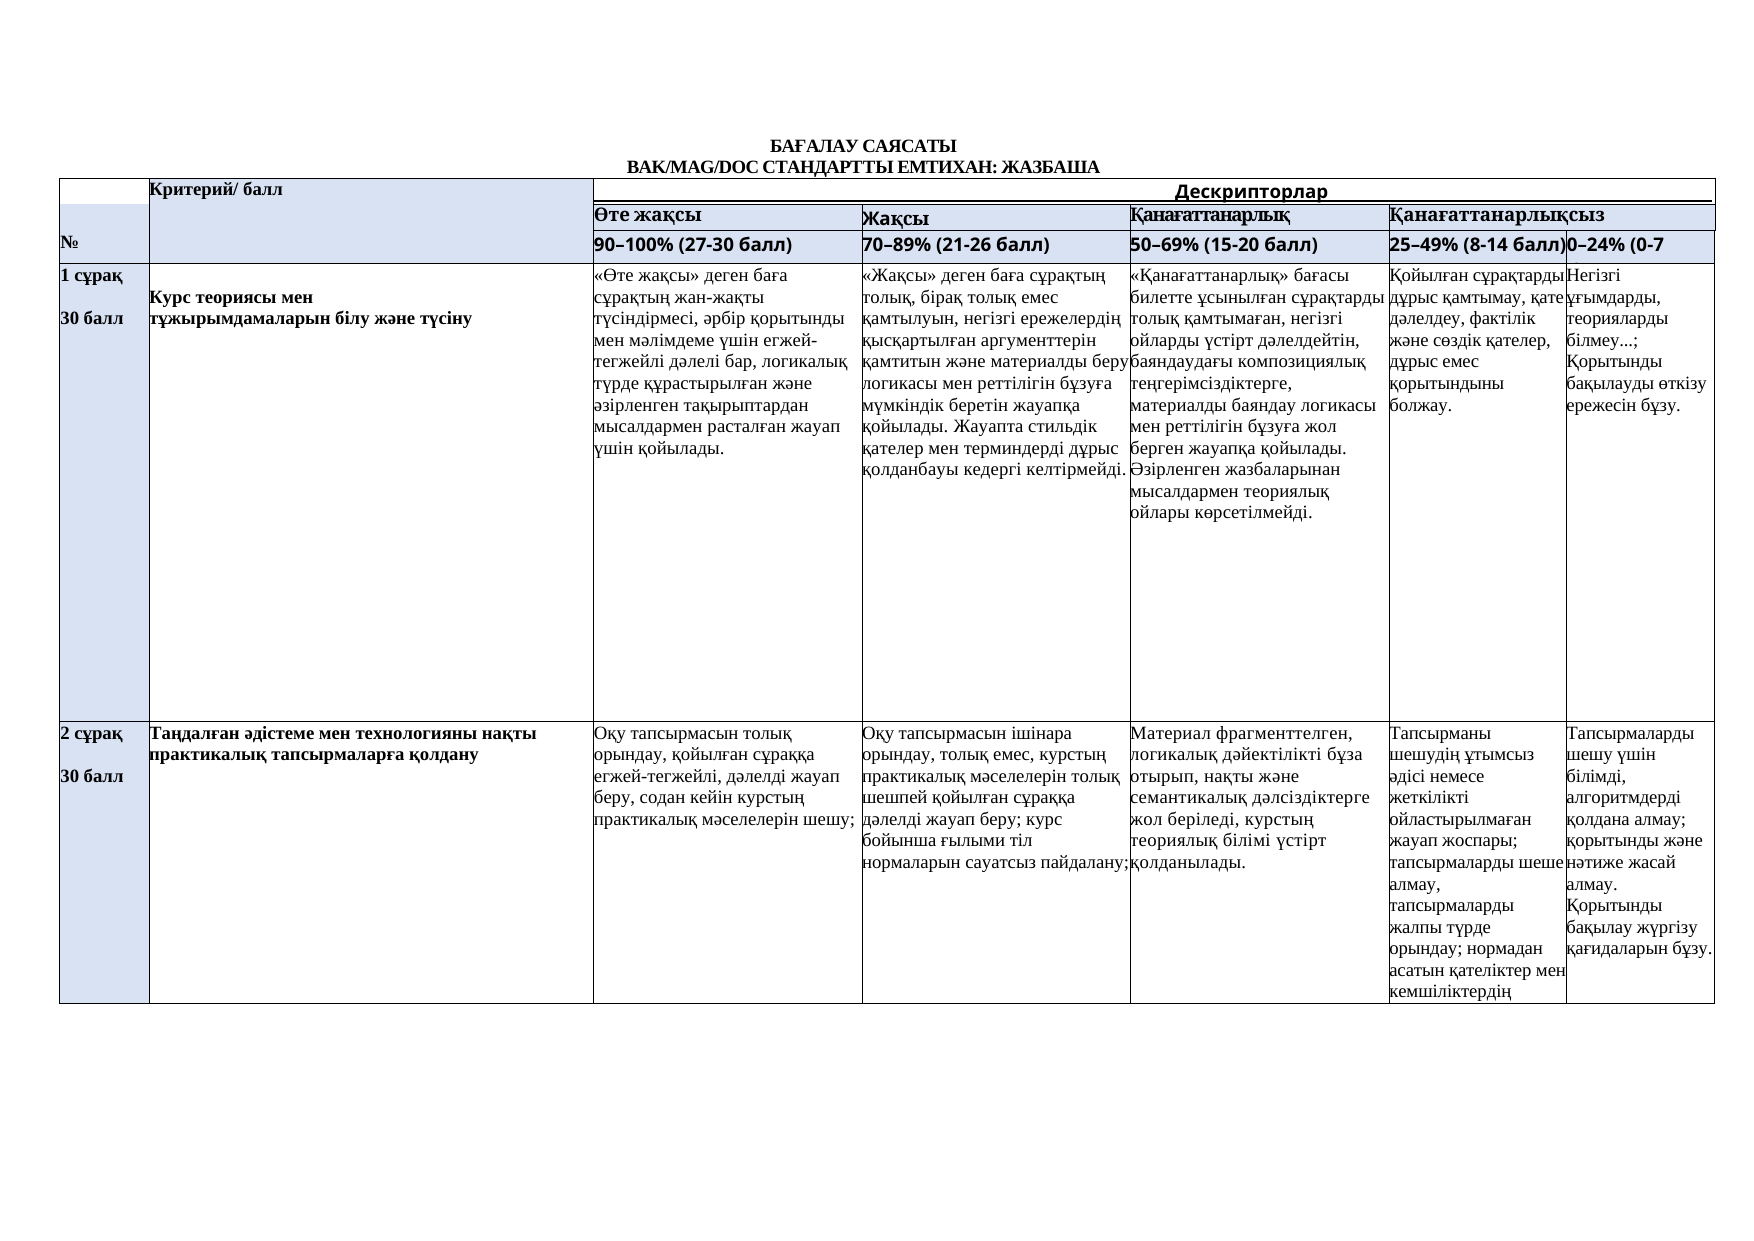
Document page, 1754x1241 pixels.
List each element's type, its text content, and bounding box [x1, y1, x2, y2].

table_header Дескрипторлар [594, 179, 1715, 204]
table_cell Жақсы [863, 205, 1130, 230]
table_cell Материал фрагменттелген, логикалық дәйектілікті бұза отырып, нақты және семантикалық дәлсіздіктерге жол беріледі, курстың теориялық білімі үстірт қолданылады. [1131, 722, 1389, 1003]
table_cell № [60, 230, 149, 263]
table_cell Оқу тапсырмасын толық орындау, қойылған сұраққа егжей-тегжейлі, дәлелді жауап беру, содан кейін курстың практикалық мәселелерін шешу; [594, 722, 862, 1003]
table_cell 90–100% (27-30 балл) [594, 231, 862, 263]
table_cell Қойылған сұрақтарды дұрыс қамтымау, қате дәлелдеу, фактілік және сөздік қателер, дұрыс емес қорытындыны болжау. [1390, 264, 1566, 721]
table_cell 70–89% (21-26 балл) [863, 231, 1130, 263]
table_cell Өте жақсы [594, 205, 862, 230]
table_cell Қанағаттанарлық [1131, 205, 1389, 230]
table_cell 1 сұрақ 30 балл [60, 264, 149, 721]
table_cell «Өте жақсы» деген баға сұрақтың жан-жақты түсіндірмесі, әрбір қорытынды мен мәлімдеме үшін егжей-тегжейлі дәлелі бар, логикалық түрде құрастырылған және әзірленген тақырыптардан мысалдармен расталған жауап үшін қойылады. [594, 264, 862, 721]
table_cell Курс теориясы мен тұжырымдамаларын білу және түсіну [150, 264, 593, 721]
table_cell Қанағаттанарлықсыз [1390, 205, 1715, 230]
text БАҒАЛАУ САЯСАТЫ [59, 134, 1668, 156]
table_cell [60, 204, 149, 230]
table_cell Тапсырмаларды шешу үшін білімді, алгоритмдерді қолдана алмау; қорытынды және нәтиже жасай алмау. Қорытынды бақылау жүргізу қағидаларын бұзу. [1567, 722, 1714, 1003]
table_cell 0–24% (0-7 балл) [1567, 231, 1714, 263]
table_cell Тапсырманы шешудің ұтымсыз әдісі немесе жеткілікті ойластырылмаған жауап жоспары; тапсырмаларды шеше алмау, тапсырмаларды жалпы түрде орындау; нормадан асатын қателіктер мен кемшіліктердің болуы. [1390, 722, 1566, 1003]
table_cell «Жақсы» деген баға сұрақтың толық, бірақ толық емес қамтылуын, негізгі ережелердің қысқартылған аргументтерін қамтитын және материалды беру логикасы мен реттілігін бұзуға мүмкіндік беретін жауапқа қойылады. Жауапта стильдік қателер мен терминдерді дұрыс қолданбауы кедергі келтірмейді. [863, 264, 1130, 721]
table_cell 25–49% (8-14 балл) [1390, 231, 1566, 263]
table_cell Таңдалған әдістеме мен технологияны нақты практикалық тапсырмаларға қолдану [150, 722, 593, 1003]
text BAK/MAG/DOC СТАНДАРТТЫ ЕМТИХАН: ЖАЗБАША [59, 156, 1668, 178]
table_header [60, 179, 149, 204]
table_cell «Қанағаттанарлық» бағасы билетте ұсынылған сұрақтарды толық қамтымаған, негізгі ойларды үстірт дәлелдейтін, баяндаудағы композициялық теңгерімсіздіктерге, материалды баяндау логикасы мен реттілігін бұзуға жол берген жауапқа қойылады. Әзірленген жазбаларынан мысалдармен теориялық ойлары көрсетілмейді. [1131, 264, 1389, 721]
table_cell 50–69% (15-20 балл) [1131, 231, 1389, 263]
table_header Критерий/ балл [150, 179, 593, 263]
table_cell Оқу тапсырмасын ішінара орындау, толық емес, курстың практикалық мәселелерін толық шешпей қойылған сұраққа дәлелді жауап беру; курс бойынша ғылыми тіл нормаларын сауатсыз пайдалану; [863, 722, 1130, 1003]
table_cell 2 сұрақ 30 балл [60, 722, 149, 1003]
table_cell Негізгі ұғымдарды, теорияларды білмеу...; Қорытынды бақылауды өткізу ережесін бұзу. [1567, 264, 1714, 721]
